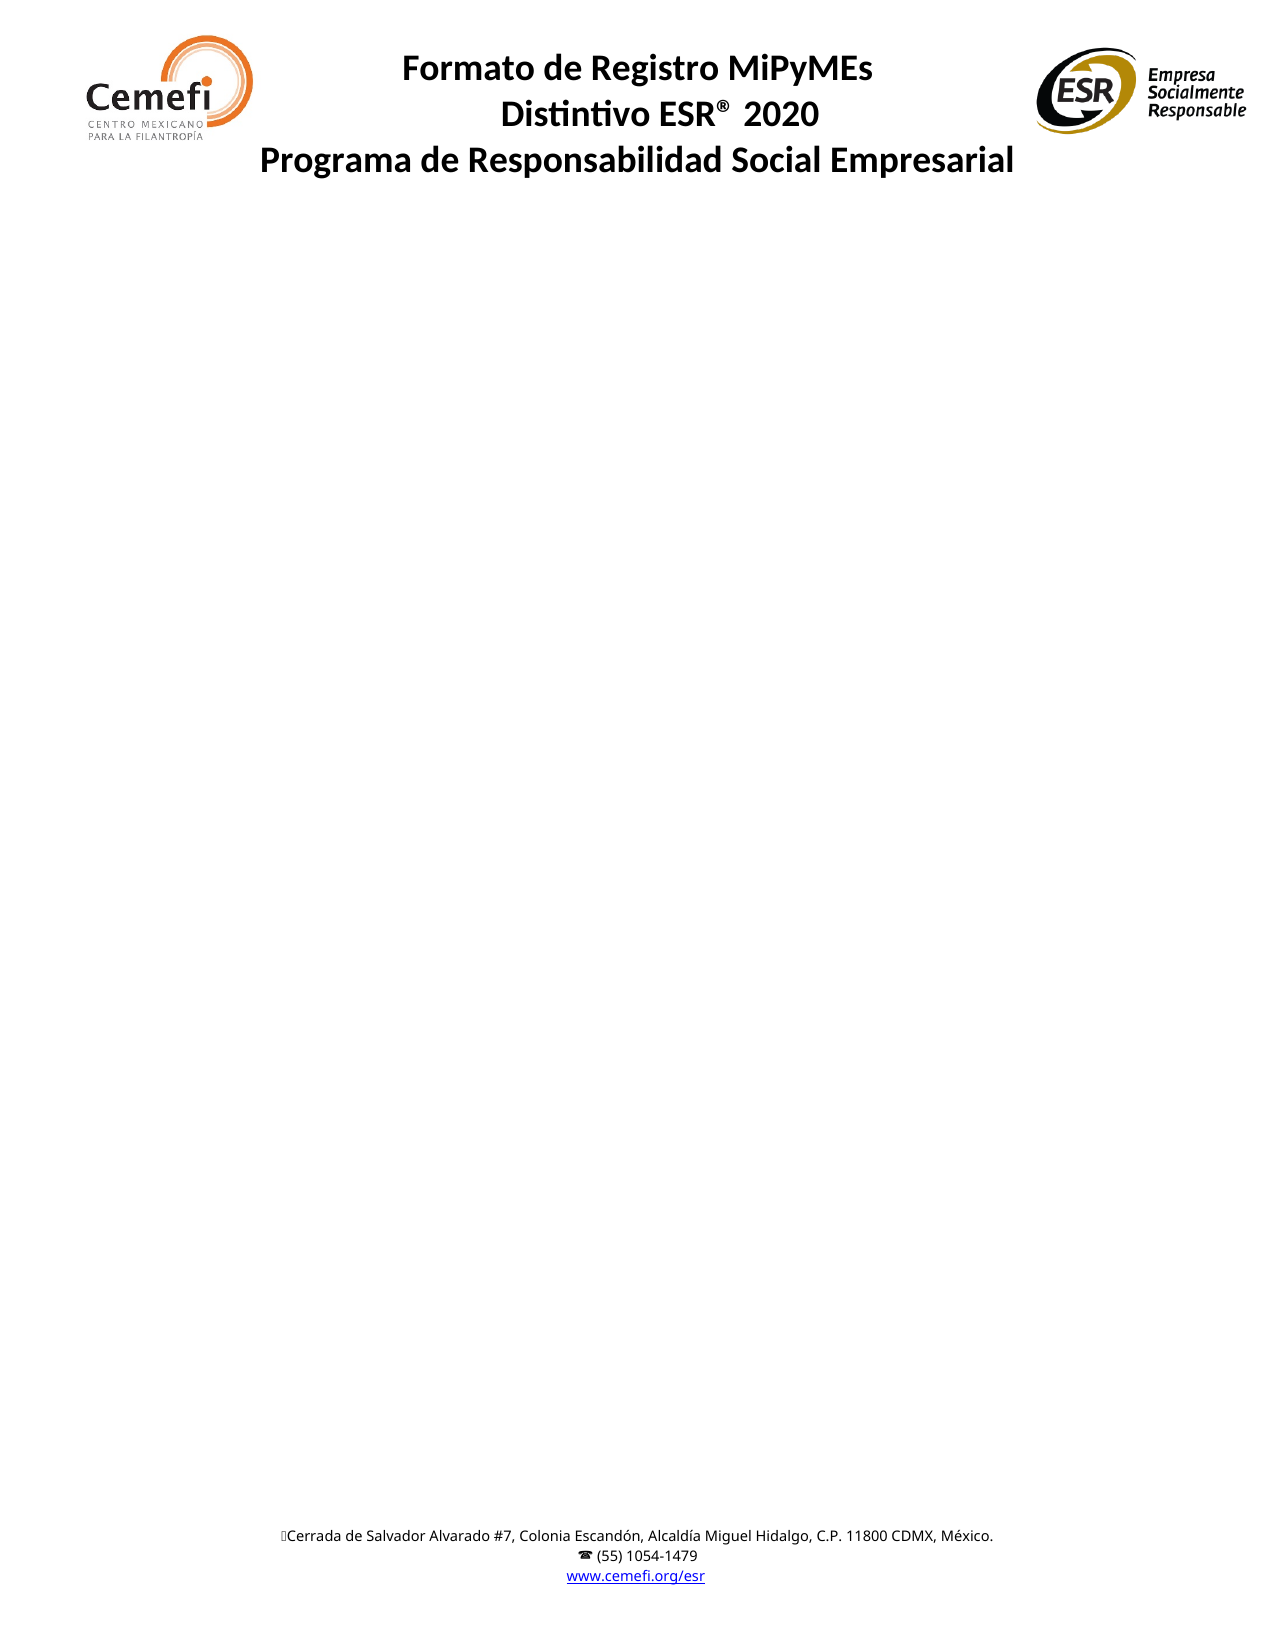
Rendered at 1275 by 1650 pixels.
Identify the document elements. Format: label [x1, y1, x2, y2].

picture [1031, 45, 1249, 136]
picture [76, 15, 263, 160]
